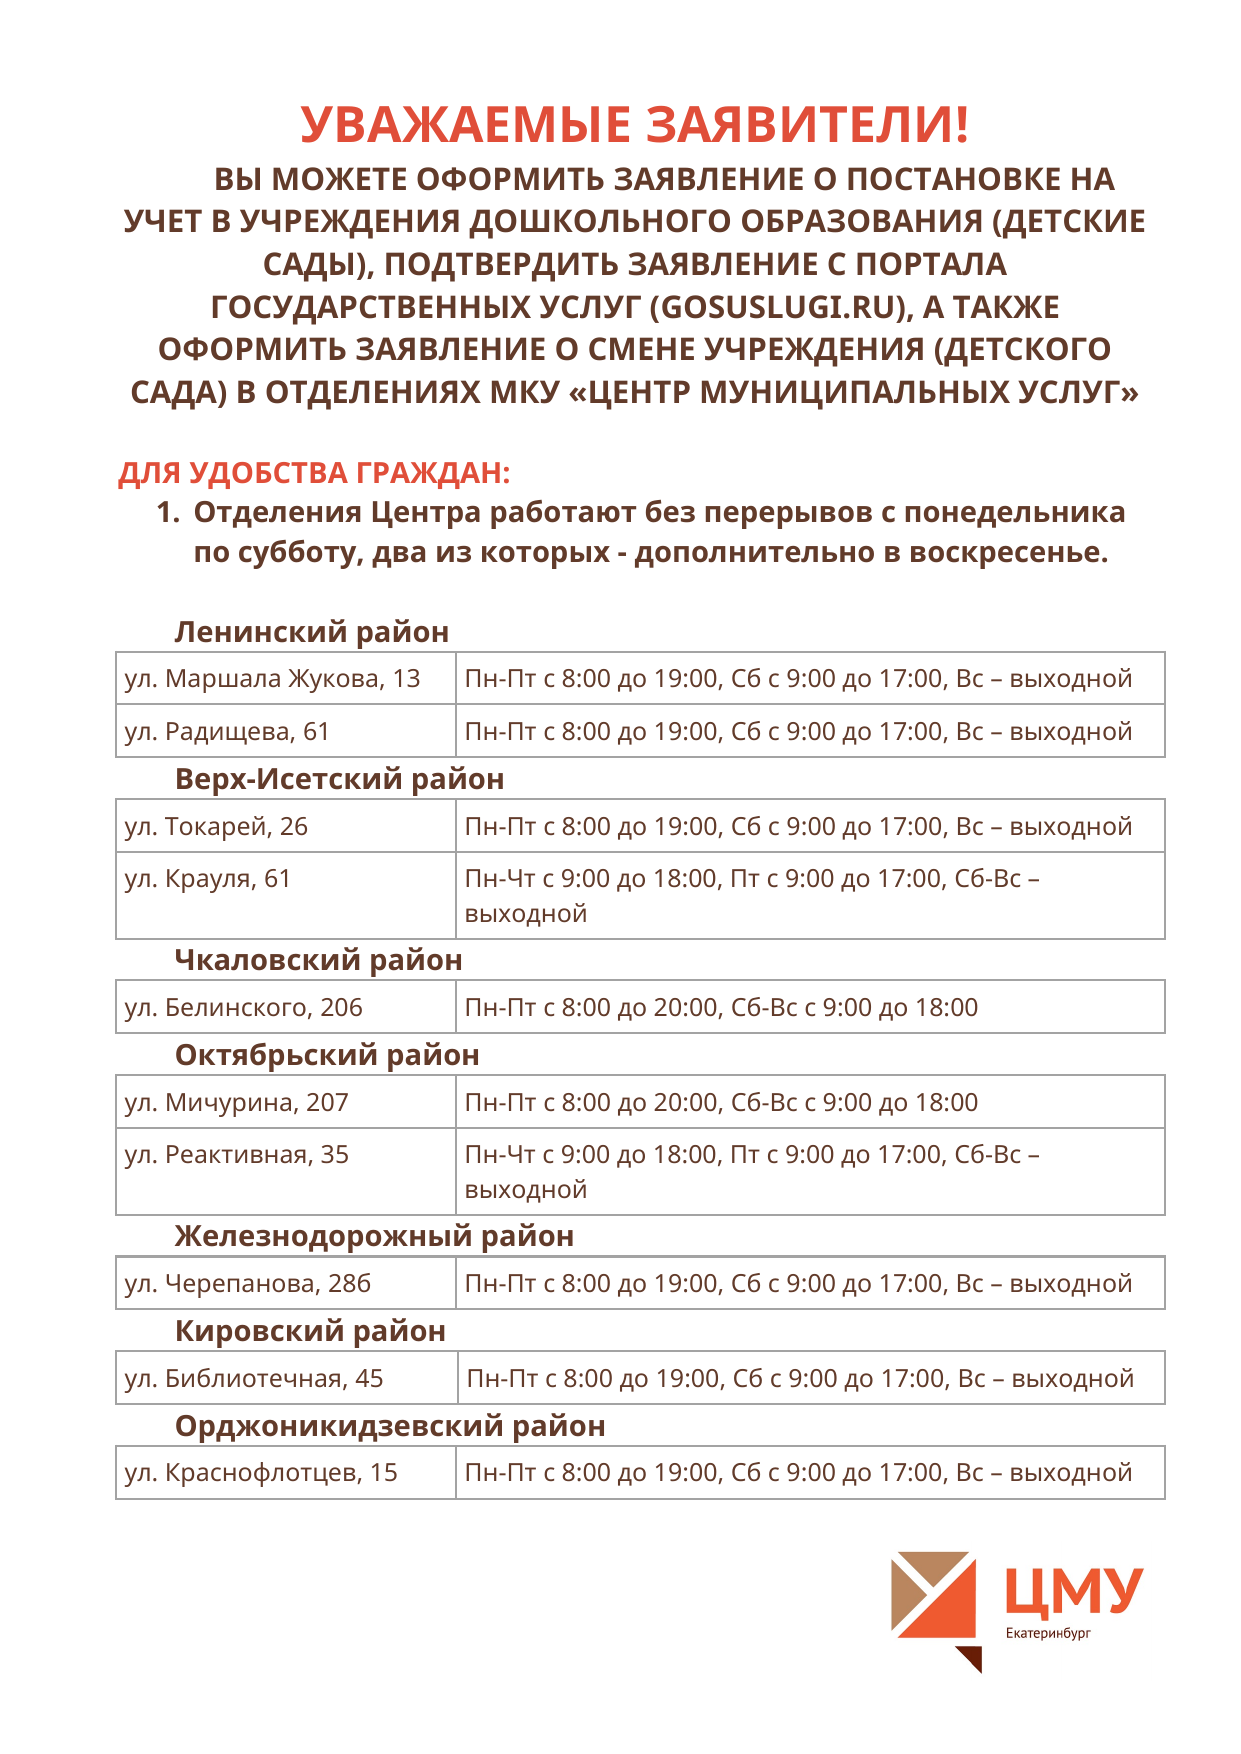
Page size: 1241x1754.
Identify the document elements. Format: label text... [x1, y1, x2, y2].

table_cell ул. Реактивная, 35 [117, 1129, 455, 1214]
table_cell Пн-Чт с 9:00 до 18:00, Пт с 9:00 до 17:00, Сб-Вс – выходной [457, 853, 1164, 938]
text Верх-Исетский район [174, 758, 1152, 798]
table_cell Пн-Пт с 8:00 до 19:00, Сб с 9:00 до 17:00, Вс – выходной [457, 705, 1164, 756]
text Октябрьский район [174, 1034, 1152, 1074]
table_header Пн-Пт с 8:00 до 19:00, Сб с 9:00 до 17:00, Вс – выходной [457, 1258, 1164, 1308]
table_cell Пн-Чт с 9:00 до 18:00, Пт с 9:00 до 17:00, Сб-Вс – выходной [457, 1129, 1164, 1214]
table_header ул. Черепанова, 28б [117, 1258, 455, 1308]
table_header ул. Мичурина, 207 [117, 1076, 455, 1127]
table_cell ул. Крауля, 61 [117, 853, 455, 938]
table_cell ул. Радищева, 61 [117, 705, 455, 756]
text Уважаемые заявители! [118, 89, 1152, 157]
text Орджоникидзевский район [174, 1405, 1152, 1444]
text Кировский район [174, 1310, 1152, 1350]
text Для удобства граждан: [118, 452, 1152, 492]
table_header Пн-Пт с 8:00 до 20:00, Сб-Вс с 9:00 до 18:00 [457, 1076, 1164, 1127]
table_header Пн-Пт с 8:00 до 20:00, Сб-Вс с 9:00 до 18:00 [457, 981, 1164, 1032]
table_header ул. Белинского, 206 [117, 981, 455, 1032]
text Чкаловский район [174, 940, 1152, 979]
text Железнодорожный район [174, 1216, 1152, 1255]
text Ленинский район [174, 611, 1152, 651]
picture [882, 1541, 1152, 1681]
table_header ул. Токарей, 26 [117, 800, 455, 851]
table_header ул. Маршала Жукова, 13 [117, 653, 455, 703]
text Вы можете ОФОРМИТЬ заявление о постановке на учет в учреждения дошкольного образования (детские сады), ПОДТВЕРДИТЬ ЗАЯВЛЕНИе С ПОРТАЛА ГОСУДАРСТВЕННЫХ УСЛУГ (GOSUSLUGI.RU), а также оформить заявление о смене учреждения (детского сада) в отделениях МКУ «Центр муниципальных услуг» [118, 157, 1152, 412]
table_header ул. Библиотечная, 45 [117, 1352, 457, 1403]
table_header Пн-Пт с 8:00 до 19:00, Сб с 9:00 до 17:00, Вс – выходной [459, 1352, 1164, 1403]
list Отделения Центра работают без перерывов с понедельника по субботу, два из которых - дополнительно в воскресенье. [156, 492, 1152, 571]
table_header Пн-Пт с 8:00 до 19:00, Сб с 9:00 до 17:00, Вс – выходной [457, 800, 1164, 851]
table_header Пн-Пт с 8:00 до 19:00, Сб с 9:00 до 17:00, Вс – выходной [457, 1447, 1164, 1497]
table_header Пн-Пт с 8:00 до 19:00, Сб с 9:00 до 17:00, Вс – выходной [457, 653, 1164, 703]
table_header ул. Краснофлотцев, 15 [117, 1447, 455, 1497]
